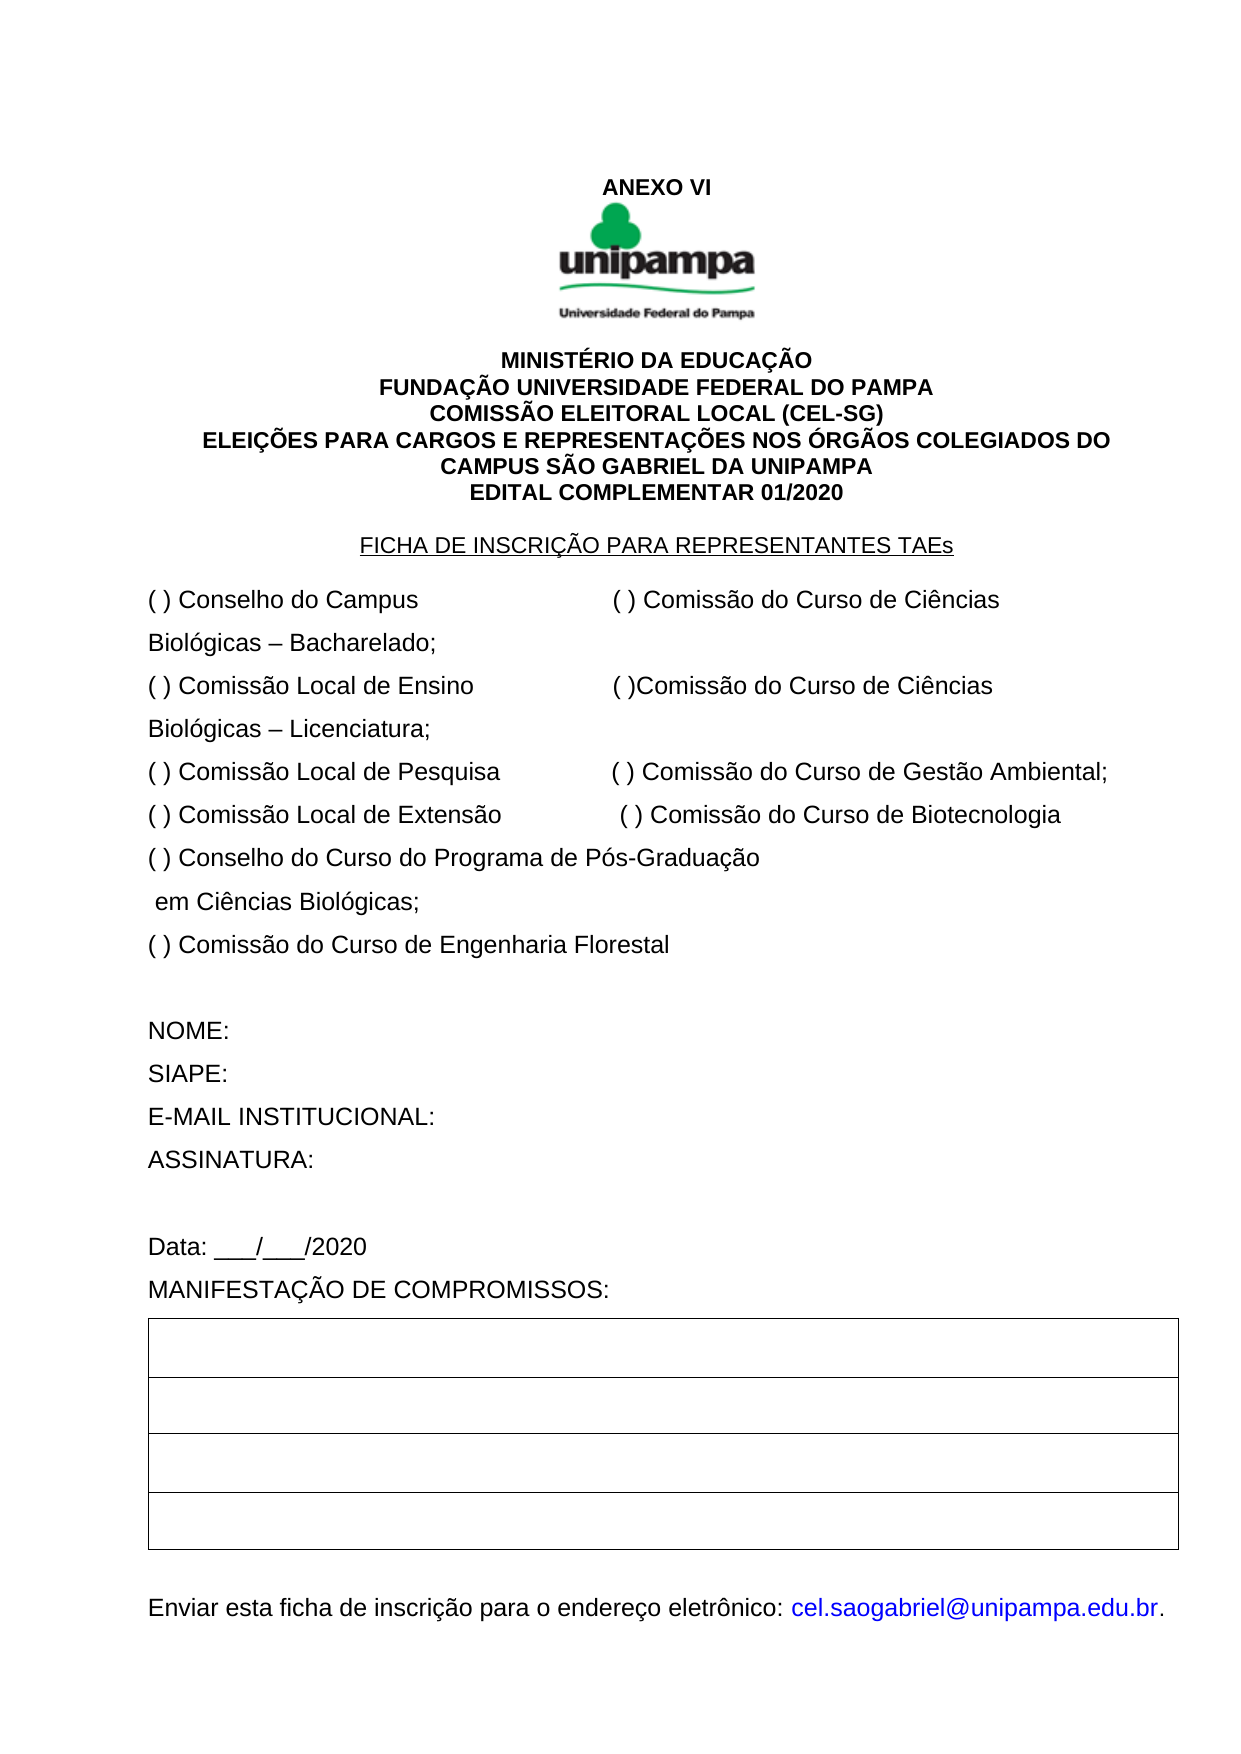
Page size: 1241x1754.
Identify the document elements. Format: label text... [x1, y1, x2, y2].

table_cell [149, 1493, 1178, 1548]
table_cell [149, 1434, 1178, 1492]
text Data: ___/___/2020 [148, 1232, 1165, 1260]
text COMISSÃO ELEITORAL LOCAL (CEL-SG) [148, 400, 1165, 427]
text ( ) Comissão Local de Pesquisa ( ) Comissão do Curso de Gestão Ambiental; [148, 757, 1165, 786]
text E-MAIL INSTITUCIONAL: [148, 1102, 1165, 1131]
text ( ) Conselho do Curso do Programa de Pós-Graduação [148, 843, 1165, 872]
text FICHA DE INSCRIÇÃO PARA REPRESENTANTES TAEs [148, 532, 1165, 558]
text ASSINATURA: [148, 1145, 1165, 1174]
text NOME: [148, 1016, 1165, 1045]
text em Ciências Biológicas; [148, 887, 1165, 915]
text CAMPUS SÃO GABRIEL DA UNIPAMPA [148, 453, 1165, 479]
text ( ) Comissão Local de Ensino ( )Comissão do Curso de Ciências [148, 671, 1165, 700]
text ( ) Comissão Local de Extensão ( ) Comissão do Curso de Biotecnologia [148, 800, 1165, 829]
text Biológicas – Bacharelado; [148, 628, 1165, 657]
text SIAPE: [148, 1059, 1165, 1088]
text EDITAL COMPLEMENTAR 01/2020 [148, 479, 1165, 506]
text MINISTÉRIO DA EDUCAÇÃO [148, 347, 1165, 374]
text ( ) Conselho do Campus ( ) Comissão do Curso de Ciências [148, 585, 1165, 613]
text ANEXO VI [148, 174, 1165, 200]
table_cell [149, 1378, 1178, 1433]
text Enviar esta ficha de inscrição para o endereço eletrônico: cel.saogabriel@unipampa.edu.br. [148, 1593, 1165, 1621]
text MANIFESTAÇÃO DE COMPROMISSOS: [148, 1275, 1165, 1303]
text ( ) Comissão do Curso de Engenharia Florestal [148, 930, 1165, 958]
table_header [149, 1319, 1178, 1377]
text Biológicas – Licenciatura; [148, 714, 1165, 743]
text FUNDAÇÃO UNIVERSIDADE FEDERAL DO PAMPA [148, 374, 1165, 400]
text ELEIÇÕES PARA CARGOS E REPRESENTAÇÕES NOS ÓRGÃOS COLEGIADOS DO [148, 427, 1165, 453]
